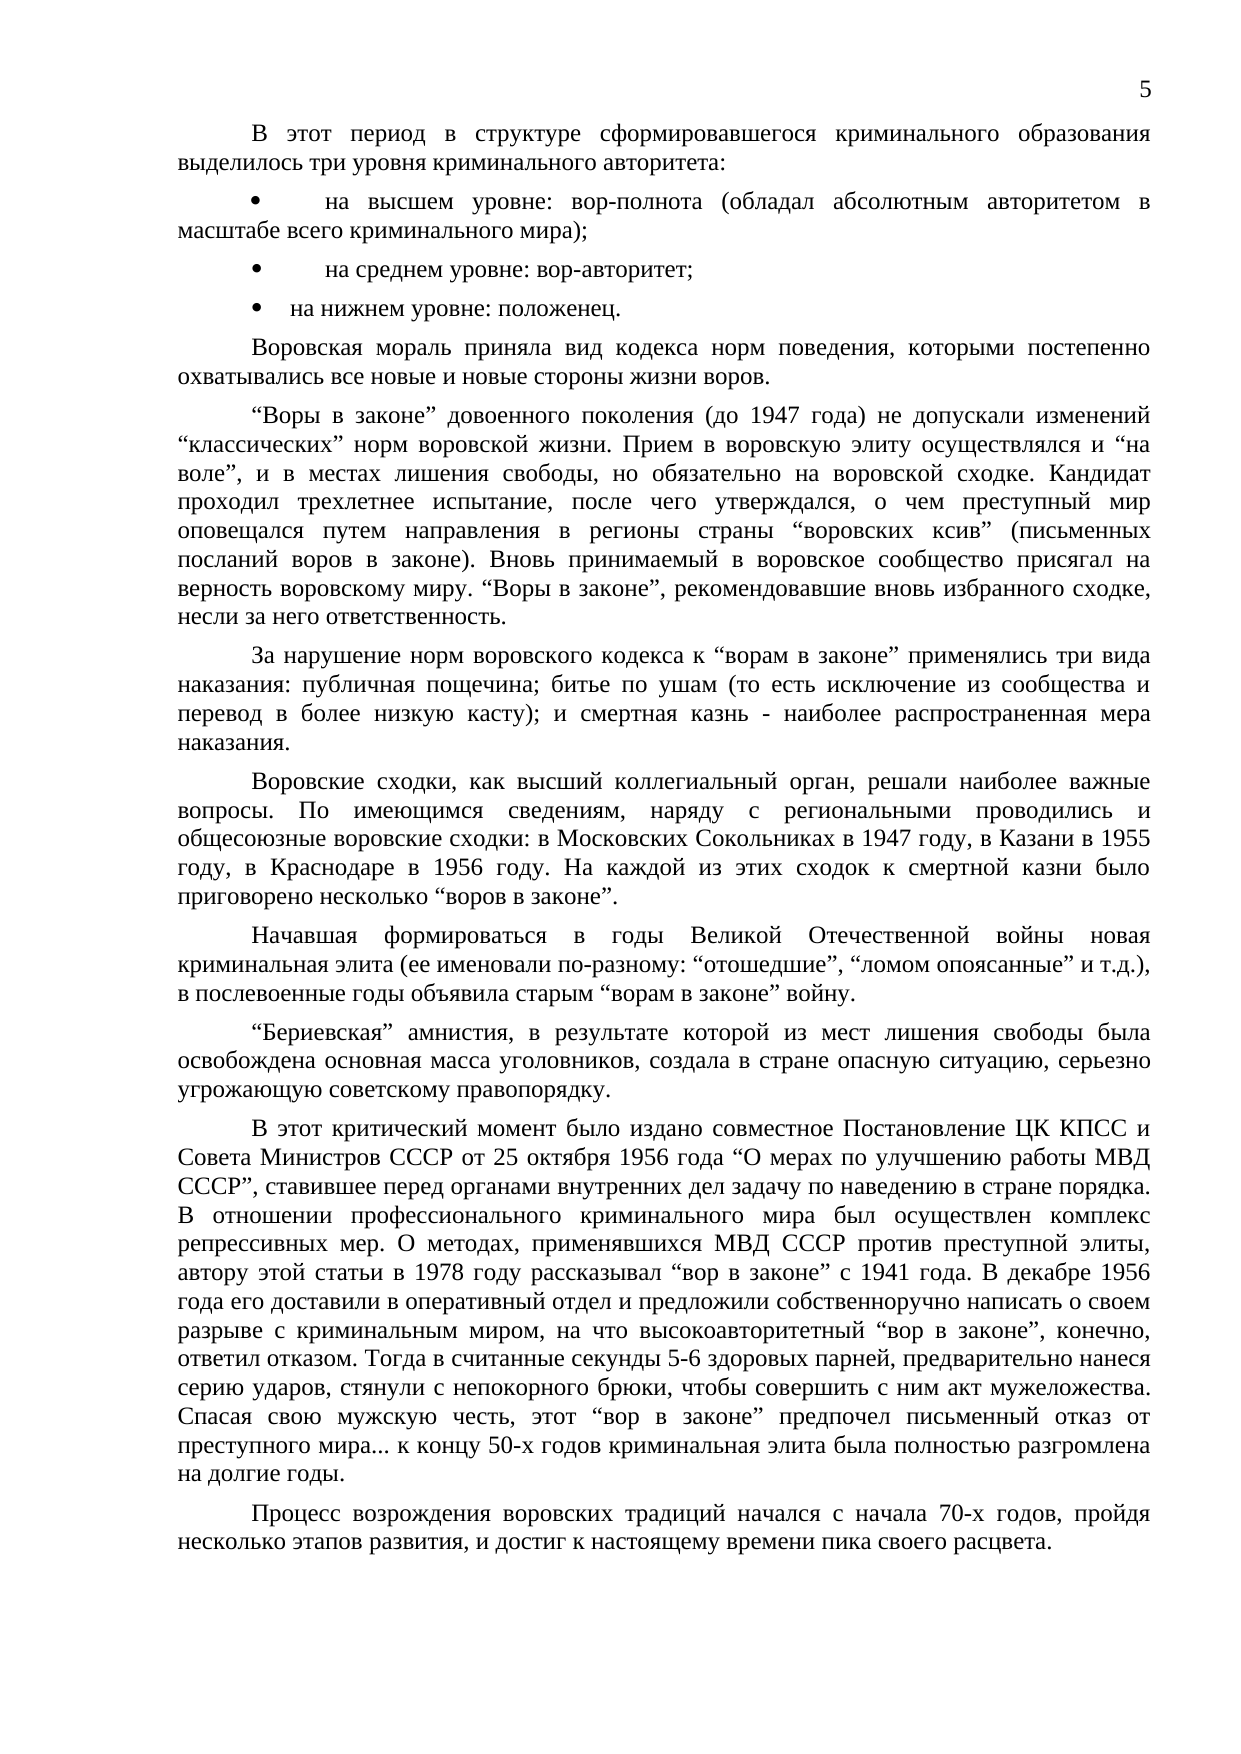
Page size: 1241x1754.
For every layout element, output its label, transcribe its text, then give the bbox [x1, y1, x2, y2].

list на высшем уровне: вор-полнота (обладал абсолютным авторитетом в масштабе всего криминального мира); [177, 186, 1152, 243]
text Воровская мораль приняла вид кодекса норм поведения, которыми постепенно охватывались все новые и новые стороны жизни воров. [177, 332, 1152, 390]
text Начавшая формироваться в годы Великой Отечественной войны новая криминальная элита (ее именовали по-разному: “отошедшие”, “ломом опоясанные” и т.д.), в послевоенные годы объявила старым “ворам в законе” войну. [177, 920, 1152, 1006]
text В этот период в структуре сформировавшегося криминального образования выделилось три уровня криминального авторитета: [177, 118, 1152, 176]
list на нижнем уровне: положенец. [252, 293, 1152, 322]
text “Бериевская” амнистия, в результате которой из мест лишения свободы была освобождена основная масса уголовников, создала в стране опасную ситуацию, серьезно угрожающую советскому правопорядку. [177, 1017, 1152, 1103]
text Воровские сходки, как высший коллегиальный орган, решали наиболее важные вопросы. По имеющимся сведениям, наряду с региональными проводились и общесоюзные воровские сходки: в Московских Сокольниках в 1947 году, в Казани в 1955 году, в Краснодаре в 1956 году. На каждой из этих сходок к смертной казни было приговорено несколько “воров в законе”. [177, 766, 1152, 910]
text Процесс возрождения воровских традиций начался с начала 70-х годов, пройдя несколько этапов развития, и достиг к настоящему времени пика своего расцвета. [177, 1498, 1152, 1555]
text “Воры в законе” довоенного поколения (до 1947 года) не допускали изменений “классических” норм воровской жизни. Прием в воровскую элиту осуществлялся и “на воле”, и в местах лишения свободы, но обязательно на воровской сходке. Кандидат проходил трехлетнее испытание, после чего утверждался, о чем преступный мир оповещался путем направления в регионы страны “воровских ксив” (письменных посланий воров в законе). Вновь принимаемый в воровское сообщество присягал на верность воровскому миру. “Воры в законе”, рекомендовавшие вновь избранного сходке, несли за него ответственность. [177, 400, 1152, 630]
list на среднем уровне: вор-авторитет; [177, 254, 1152, 283]
text В этот критический момент было издано совместное Постановление ЦК КПСС и Совета Министров СССР от 25 октября 1956 года “О мерах по улучшению работы МВД СССР”, ставившее перед органами внутренних дел задачу по наведению в стране порядка. В отношении профессионального криминального мира был осуществлен комплекс репрессивных мер. О методах, применявшихся МВД СССР против преступной элиты, автору этой статьи в 1978 году рассказывал “вор в законе” с 1941 года. В декабре 1956 года его доставили в оперативный отдел и предложили собственноручно написать о своем разрыве с криминальным миром, на что высокоавторитетный “вор в законе”, конечно, ответил отказом. Тогда в считанные секунды 5-6 здоровых парней, предварительно нанеся серию ударов, стянули с непокорного брюки, чтобы совершить с ним акт мужеложества. Спасая свою мужскую честь, этот “вор в законе” предпочел письменный отказ от преступного мира... к концу 50-х годов криминальная элита была полностью разгромлена на долгие годы. [177, 1113, 1152, 1487]
text За нарушение норм воровского кодекса к “ворам в законе” применялись три вида наказания: публичная пощечина; битье по ушам (то есть исключение из сообщества и перевод в более низкую касту); и смертная казнь - наиболее распространенная мера наказания. [177, 641, 1152, 756]
